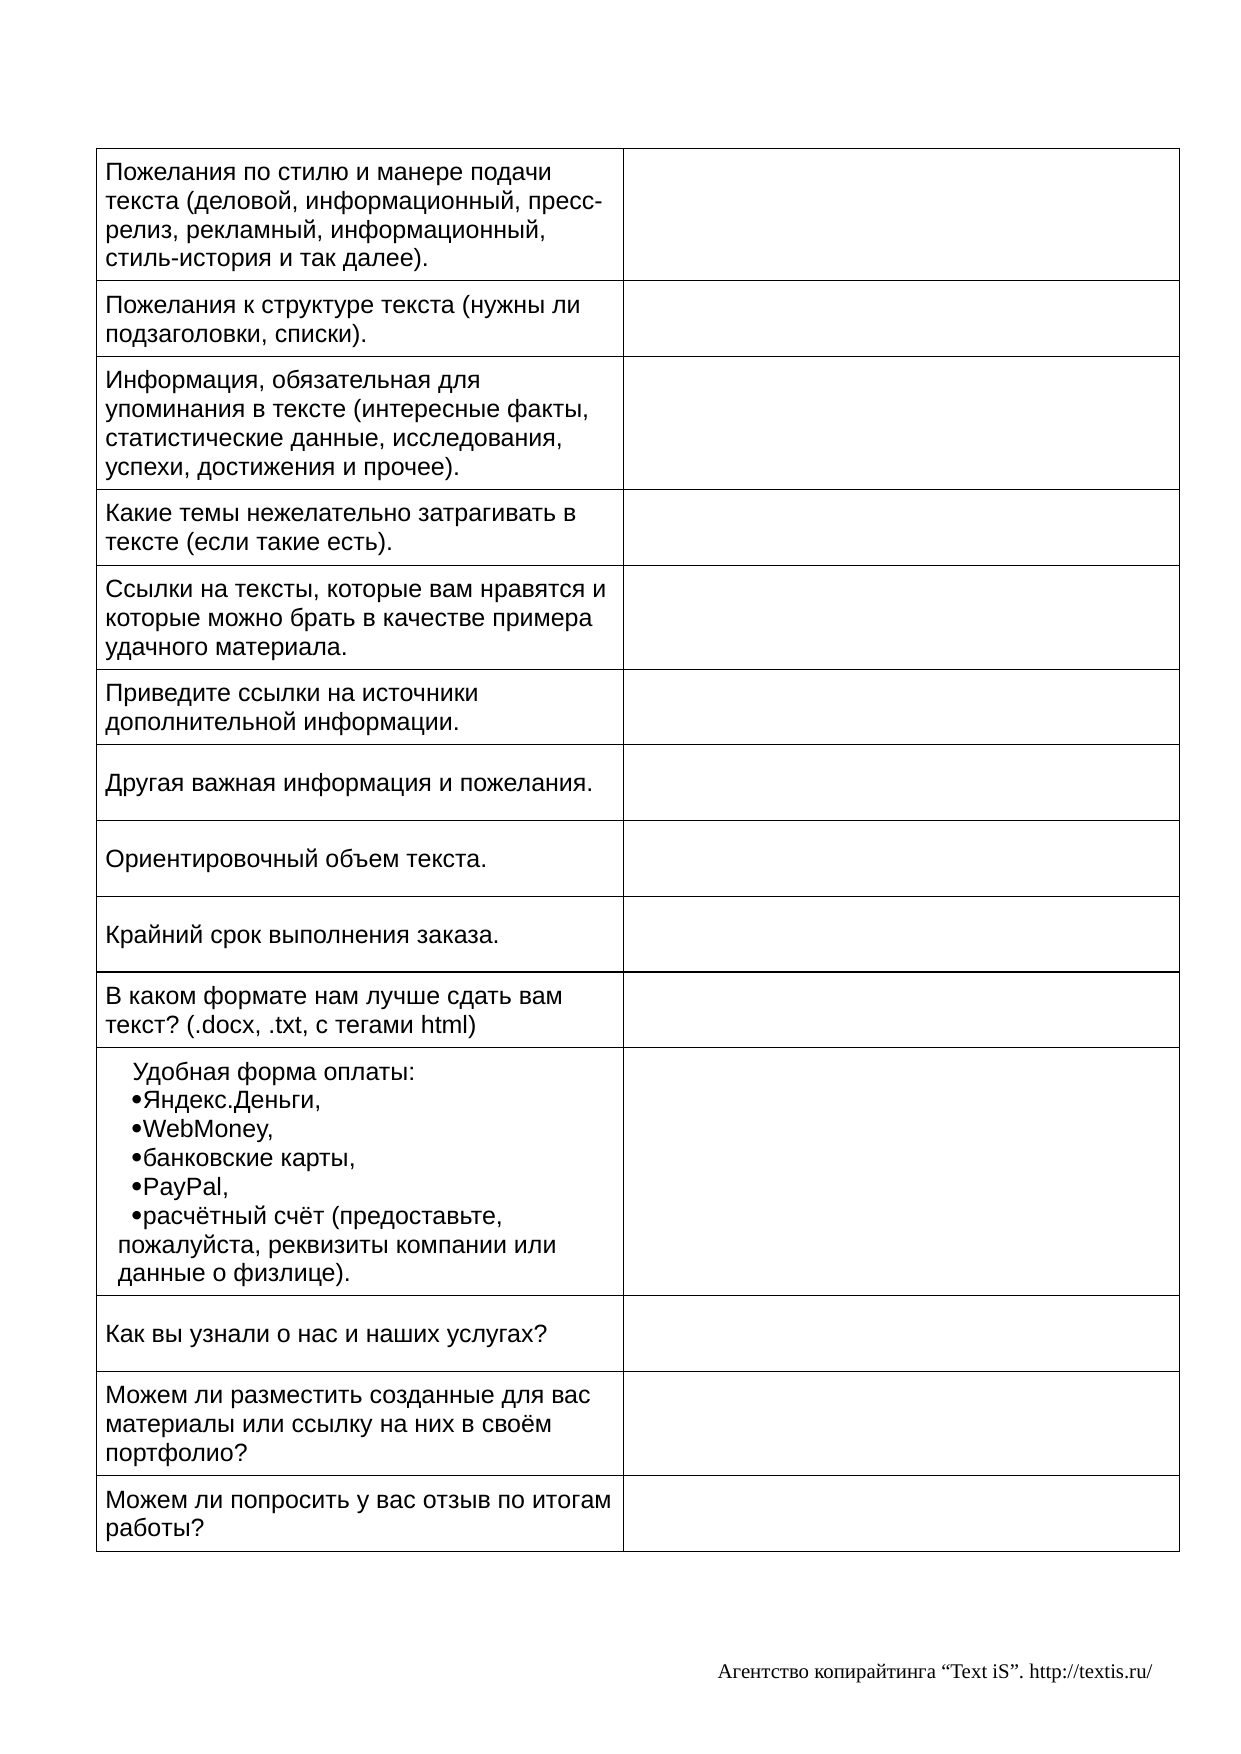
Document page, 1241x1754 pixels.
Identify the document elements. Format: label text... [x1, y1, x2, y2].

table_cell Крайний срок выполнения заказа. [97, 897, 623, 971]
table_cell [624, 745, 1179, 820]
table_cell Ориентировочный объем текста. [97, 821, 623, 896]
table_cell Приведите ссылки на источники дополнительной информации. [97, 670, 623, 744]
table_cell [624, 821, 1179, 896]
table_cell [624, 670, 1179, 744]
table_cell Можем ли разместить созданные для вас материалы или ссылку на них в своём портфолио? [97, 1372, 623, 1475]
table_cell [624, 897, 1179, 971]
table_cell Как вы узнали о нас и наших услугах? [97, 1296, 623, 1371]
table_cell [624, 281, 1179, 356]
table_cell Информация, обязательная для упоминания в тексте (интересные факты, статистические данные, исследования, успехи, достижения и прочее). [97, 357, 623, 489]
table_cell Пожелания к структуре текста (нужны ли подзаголовки, списки). [97, 281, 623, 356]
table_cell Какие темы нежелательно затрагивать в тексте (если такие есть). [97, 490, 623, 564]
table_cell В каком формате нам лучше сдать вам текст? (.docx, .txt, с тегами html) [97, 973, 623, 1047]
table_cell Удобная форма оплаты: Яндекс.Деньги, WebMoney, банковские карты, PayPal, расчётный счёт (предоставьте, пожалуйста, реквизиты компании или данные о физлице). [97, 1048, 623, 1295]
table_cell [624, 149, 1179, 280]
table_cell [624, 490, 1179, 564]
table_cell Ссылки на тексты, которые вам нравятся и которые можно брать в качестве примера удачного материала. [97, 566, 623, 668]
table_cell Другая важная информация и пожелания. [97, 745, 623, 820]
table_cell [624, 1048, 1179, 1295]
table_cell [624, 1476, 1179, 1551]
table_cell Пожелания по стилю и манере подачи текста (деловой, информационный, пресс-релиз, рекламный, информационный, стиль-история и так далее). [97, 149, 623, 280]
table_cell Можем ли попросить у вас отзыв по итогам работы? [97, 1476, 623, 1551]
table_cell [624, 973, 1179, 1047]
table_cell [624, 566, 1179, 668]
table_cell [624, 357, 1179, 489]
table_cell [624, 1372, 1179, 1475]
table_cell [624, 1296, 1179, 1371]
